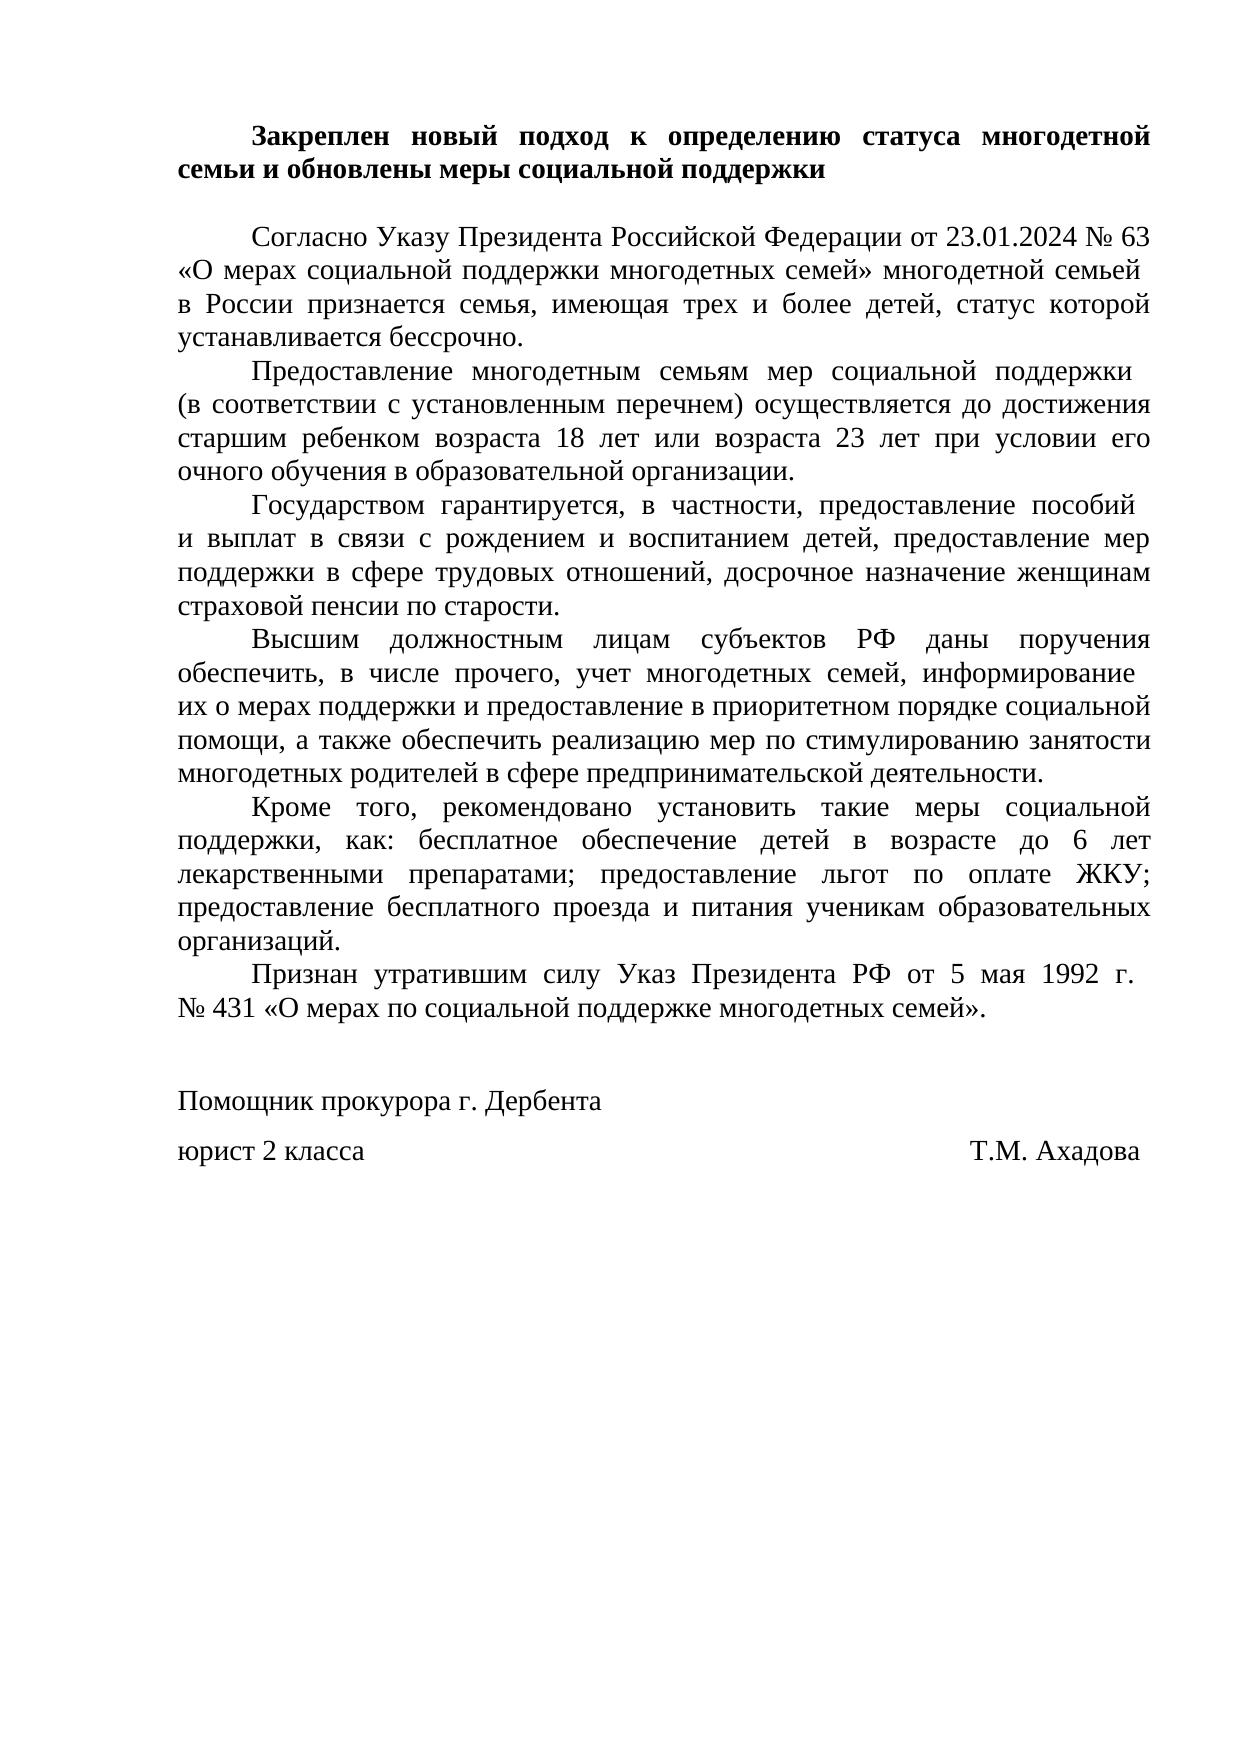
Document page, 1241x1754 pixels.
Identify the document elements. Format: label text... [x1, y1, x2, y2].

text Предоставление многодетным семьям мер социальной поддержки (в соответствии с установленным перечнем) осуществляется до достижения старшим ребенком возраста 18 лет или возраста 23 лет при условии его очного обучения в образовательной организации. [177, 353, 1152, 487]
text Признан утратившим силу Указ Президента РФ от 5 мая 1992 г. № 431 «О мерах по социальной поддержке многодетных семей». [177, 957, 1152, 1024]
text Помощник прокурора г. Дербента [502, 1091, 1152, 1116]
text Согласно Указу Президента Российской Федерации от 23.01.2024 № 63 «О мерах социальной поддержки многодетных семей» многодетной семьей в России признается семья, имеющая трех и более детей, статус которой устанавливается бессрочно. [177, 219, 1152, 353]
text Государством гарантируется, в частности, предоставление пособий и выплат в связи с рождением и воспитанием детей, предоставление мер поддержки в сфере трудовых отношений, досрочное назначение женщинам страховой пенсии по старости. [177, 487, 1152, 621]
text Кроме того, рекомендовано установить такие меры социальной поддержки, как: бесплатное обеспечение детей в возрасте до 6 лет лекарственными препаратами; предоставление льгот по оплате ЖКУ; предоставление бесплатного проезда и питания ученикам образовательных организаций. [177, 789, 1152, 957]
text Помощник прокурора г. Дербента [177, 1091, 492, 1116]
text Высшим должностным лицам субъектов РФ даны поручения обеспечить, в числе прочего, учет многодетных семей, информирование их о мерах поддержки и предоставление в приоритетном порядке социальной помощи, а также обеспечить реализацию мер по стимулированию занятости многодетных родителей в сфере предпринимательской деятельности. [177, 621, 1152, 789]
text Закреплен новый подход к определению статуса многодетной семьи и обновлены меры социальной поддержки [177, 118, 1152, 185]
text юрист 2 класса Т.М. Ахадова [177, 1141, 1152, 1166]
